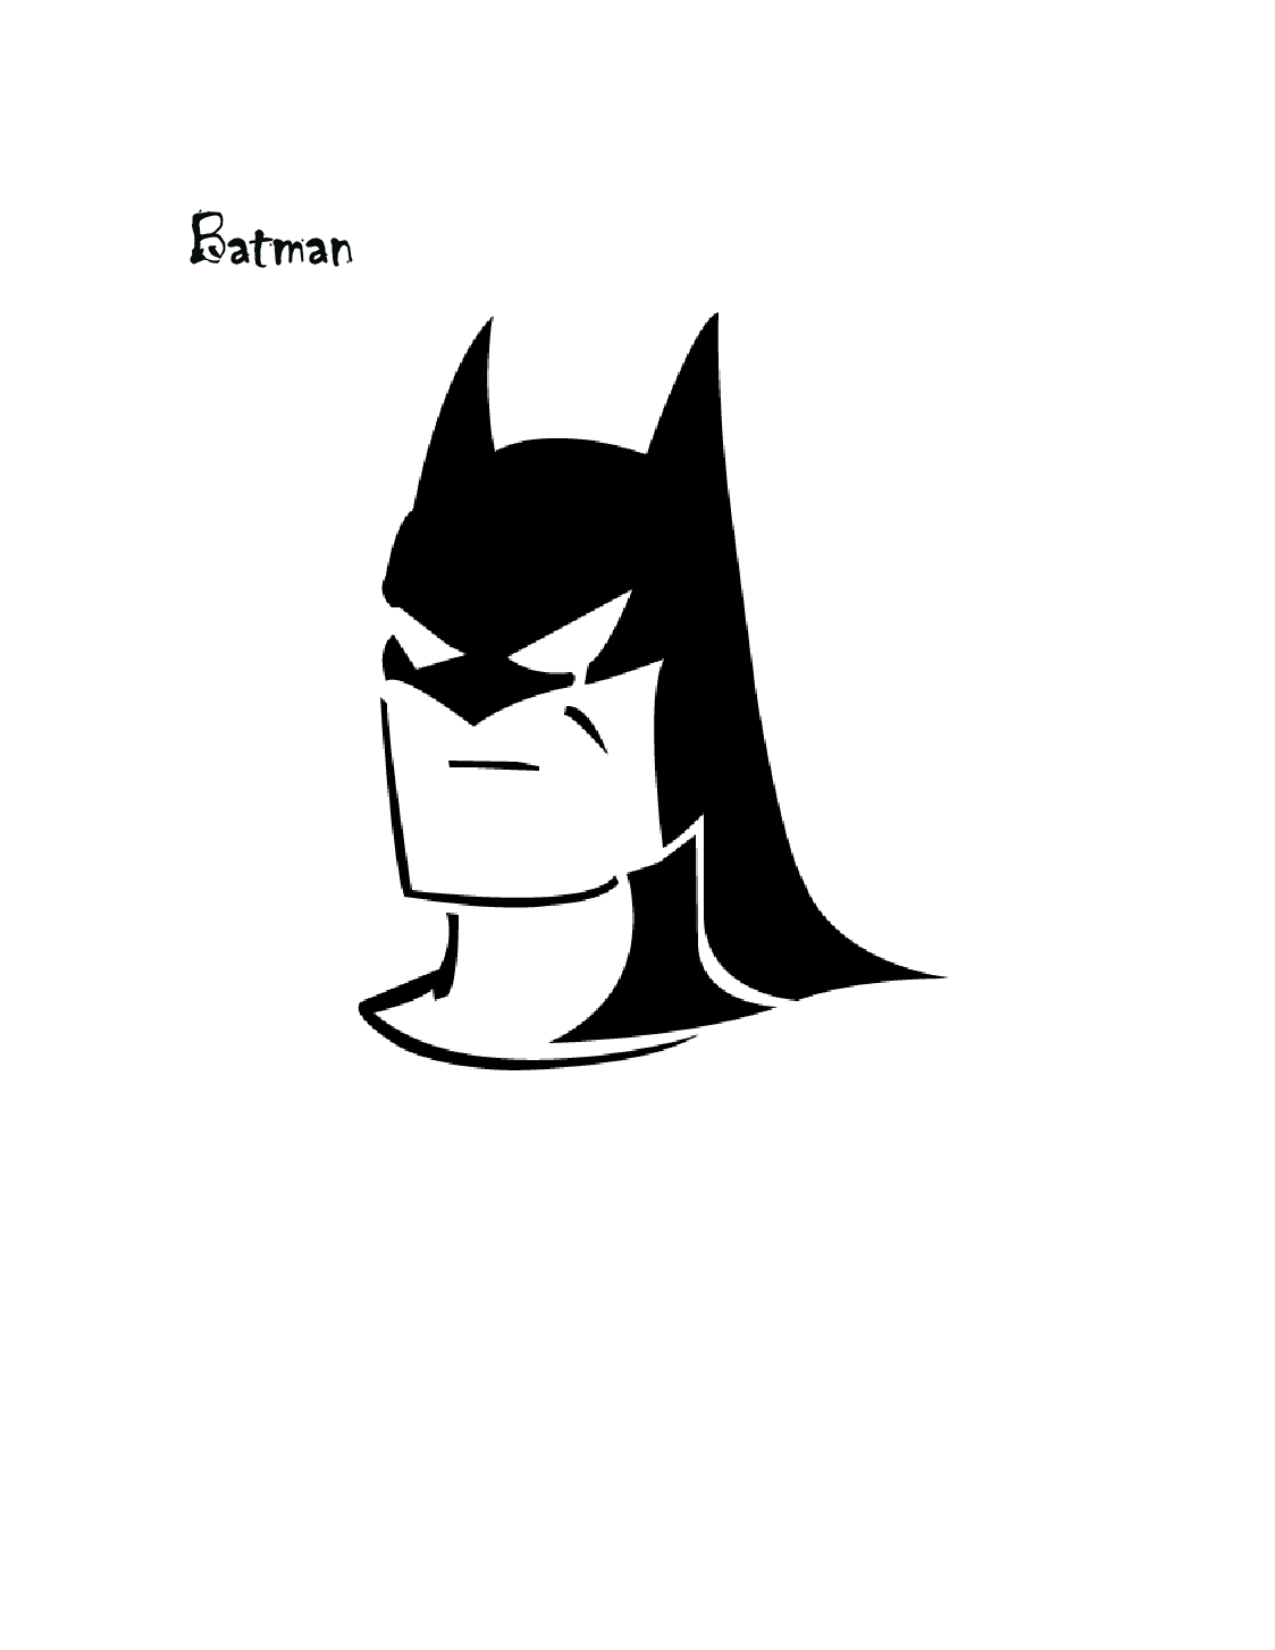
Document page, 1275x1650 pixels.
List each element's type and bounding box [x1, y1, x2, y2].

picture [150, 150, 1125, 1429]
